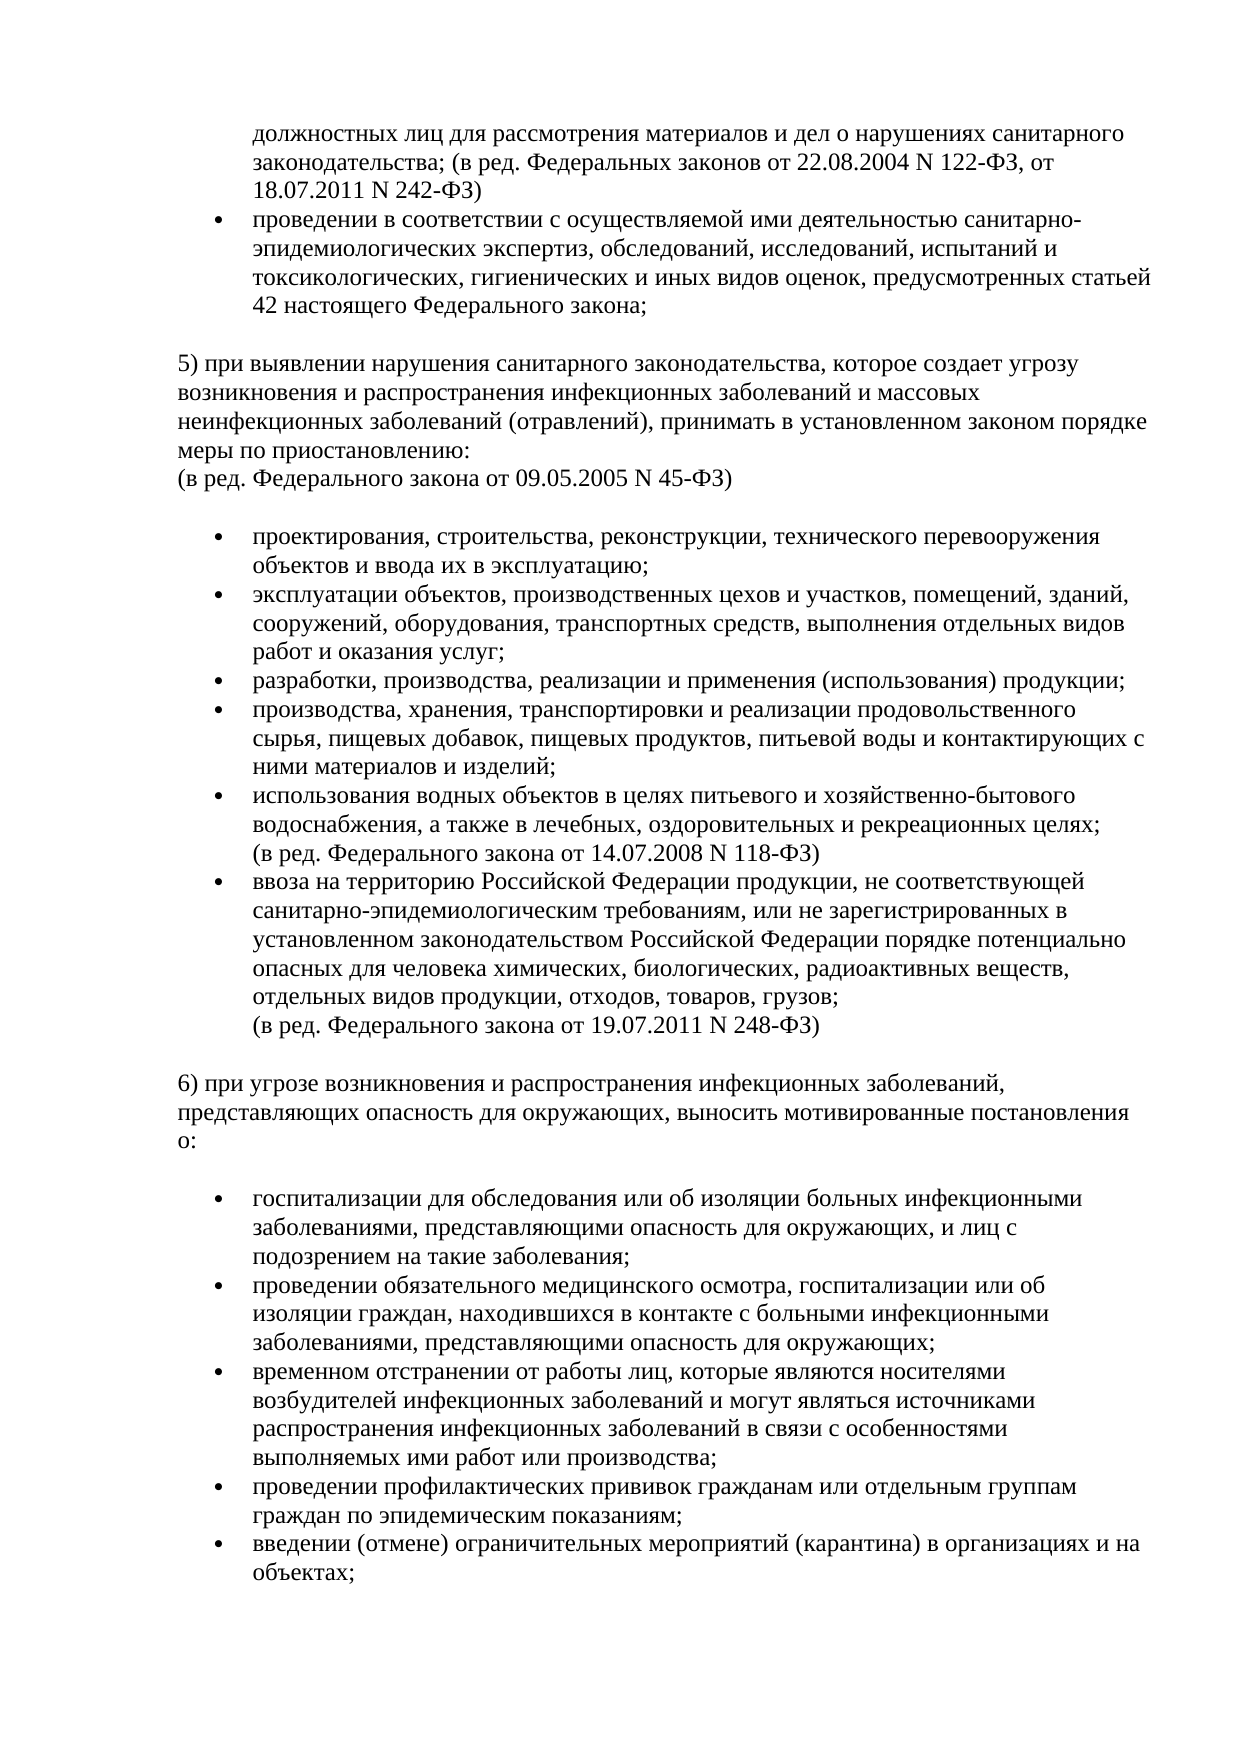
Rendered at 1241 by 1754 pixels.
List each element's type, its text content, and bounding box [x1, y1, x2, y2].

list ввоза на территорию Российской Федерации продукции, не соответствующей санитарно-эпидемиологическим требованиям, или не зарегистрированных в установленном законодательством Российской Федерации порядке потенциально опасных для человека химических, биологических, радиоактивных веществ, отдельных видов продукции, отходов, товаров, грузов; (в ред. Федерального закона от 19.07.2011 N 248-ФЗ) [215, 866, 1152, 1039]
text 6) при угрозе возникновения и распространения инфекционных заболеваний, представляющих опасность для окружающих, выносить мотивированные постановления о: [177, 1068, 1152, 1154]
list проведении профилактических прививок гражданам или отдельным группам граждан по эпидемическим показаниям; [215, 1471, 1152, 1528]
list госпитализации для обследования или об изоляции больных инфекционными заболеваниями, представляющими опасность для окружающих, и лиц с подозрением на такие заболевания; [215, 1183, 1152, 1270]
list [215, 118, 1152, 204]
list использования водных объектов в целях питьевого и хозяйственно-бытового водоснабжения, а также в лечебных, оздоровительных и рекреационных целях; (в ред. Федерального закона от 14.07.2008 N 118-ФЗ) [215, 780, 1152, 866]
list разработки, производства, реализации и применения (использования) продукции; [215, 665, 1152, 694]
list эксплуатации объектов, производственных цехов и участков, помещений, зданий, сооружений, оборудования, транспортных средств, выполнения отдельных видов работ и оказания услуг; [215, 579, 1152, 665]
text 5) при выявлении нарушения санитарного законодательства, которое создает угрозу возникновения и распространения инфекционных заболеваний и массовых неинфекционных заболеваний (отравлений), принимать в установленном законом порядке меры по приостановлению: (в ред. Федерального закона от 09.05.2005 N 45-ФЗ) [177, 348, 1152, 492]
list проектирования, строительства, реконструкции, технического перевооружения объектов и ввода их в эксплуатацию; [215, 521, 1152, 579]
list введении (отмене) ограничительных мероприятий (карантина) в организациях и на объектах; [215, 1528, 1152, 1586]
list проведении в соответствии с осуществляемой ими деятельностью санитарно-эпидемиологических экспертиз, обследований, исследований, испытаний и токсикологических, гигиенических и иных видов оценок, предусмотренных статьей 42 настоящего Федерального закона; [215, 204, 1152, 319]
list производства, хранения, транспортировки и реализации продовольственного сырья, пищевых добавок, пищевых продуктов, питьевой воды и контактирующих с ними материалов и изделий; [215, 694, 1152, 780]
list временном отстранении от работы лиц, которые являются носителями возбудителей инфекционных заболеваний и могут являться источниками распространения инфекционных заболеваний в связи с особенностями выполняемых ими работ или производства; [215, 1356, 1152, 1471]
list проведении обязательного медицинского осмотра, госпитализации или об изоляции граждан, находившихся в контакте с больными инфекционными заболеваниями, представляющими опасность для окружающих; [215, 1270, 1152, 1356]
